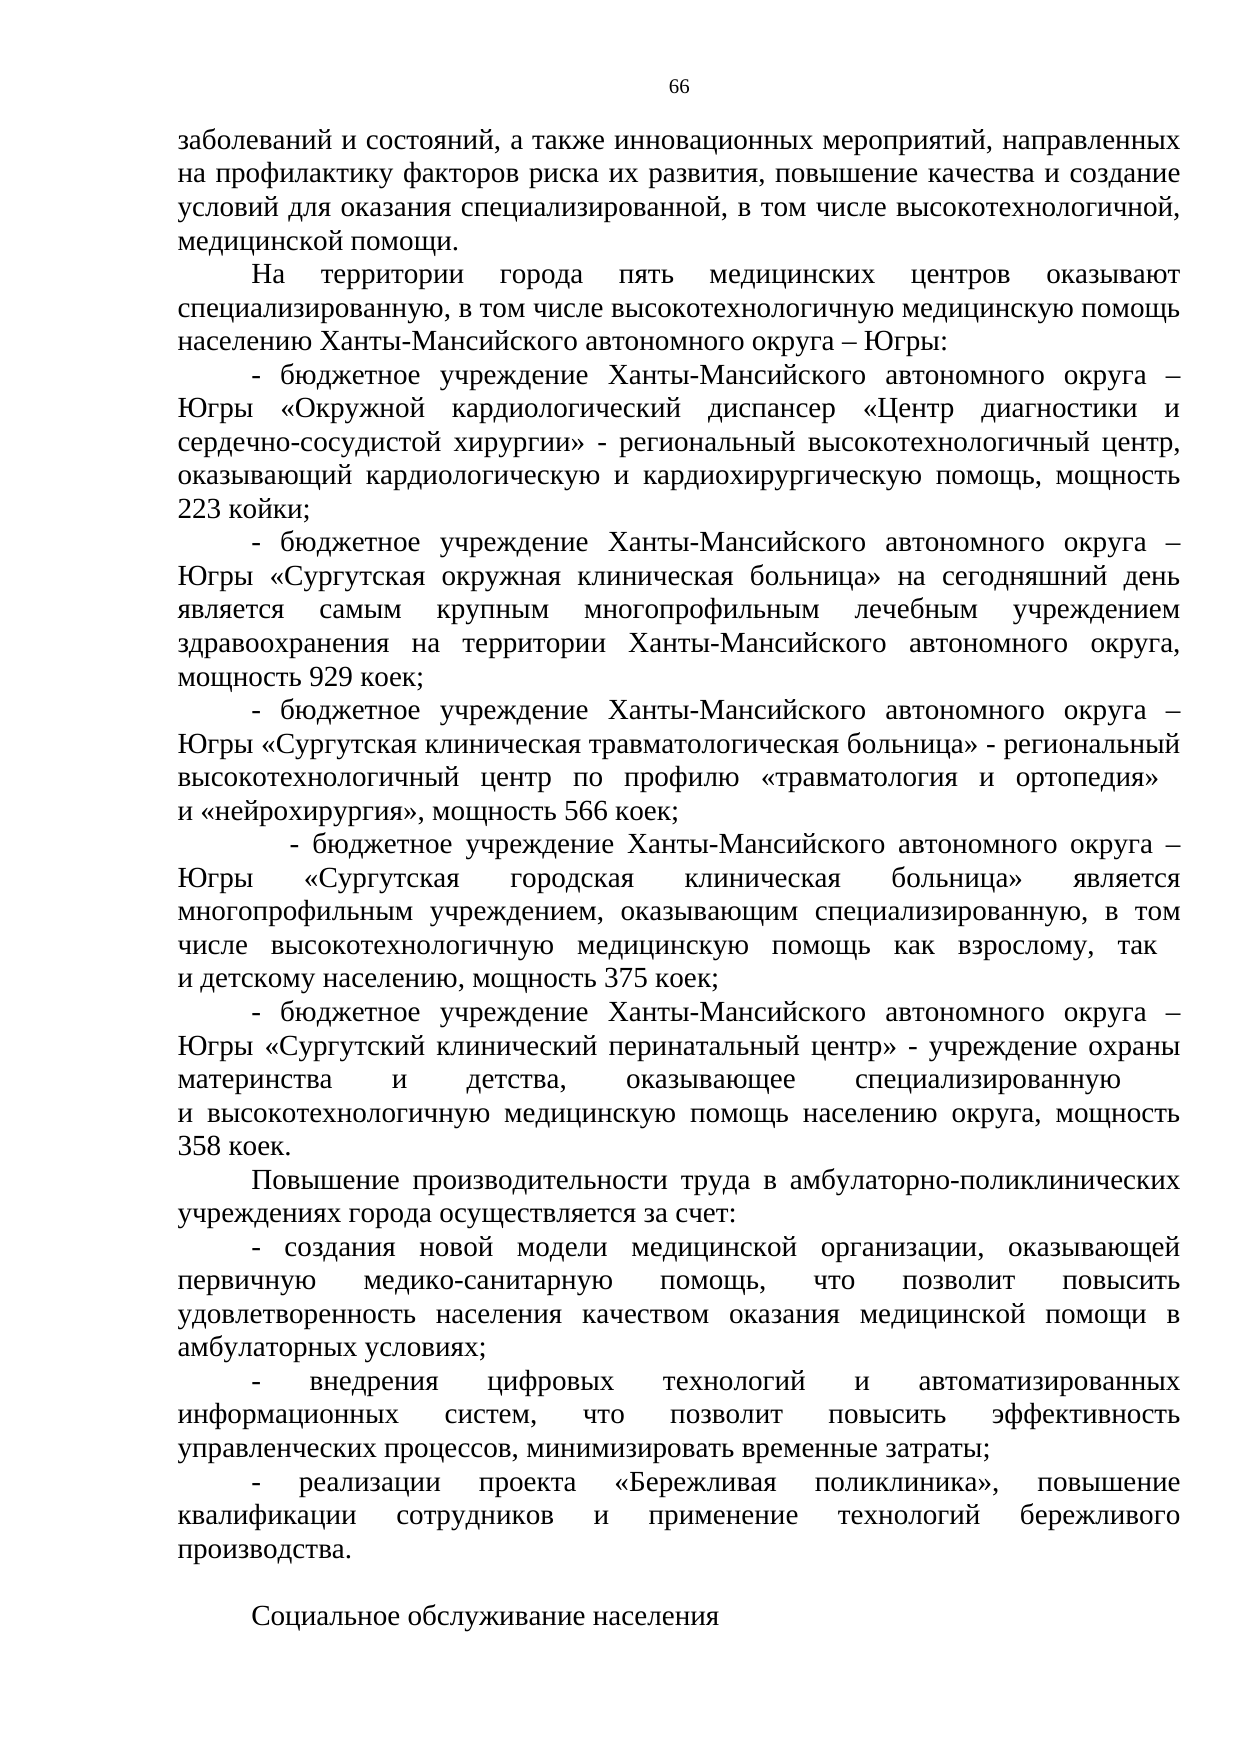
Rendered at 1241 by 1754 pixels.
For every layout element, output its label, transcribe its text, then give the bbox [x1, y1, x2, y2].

text Социальное обслуживание населения [251, 1598, 1181, 1631]
text На территории города пять медицинских центров оказывают специализированную, в том числе высокотехнологичную медицинскую помощь населению Ханты-Мансийского автономного округа – Югры: [177, 256, 1181, 357]
text Повышение производительности труда в амбулаторно-поликлинических учреждениях города осуществляется за счет: [177, 1162, 1181, 1229]
text - бюджетное учреждение Ханты-Мансийского автономного округа – Югры «Сургутская городская клиническая больница» является многопрофильным учреждением, оказывающим специализированную, в том числе высокотехнологичную медицинскую помощь как взрослому, так и детскому населению, мощность 375 коек; [177, 826, 1181, 994]
text - бюджетное учреждение Ханты-Мансийского автономного округа – Югры «Сургутский клинический перинатальный центр» - учреждение охраны материнства и детства, оказывающее специализированную и высокотехнологичную медицинскую помощь населению округа, мощность 358 коек. [177, 994, 1181, 1162]
text - внедрения цифровых технологий и автоматизированных информационных систем, что позволит повысить эффективность управленческих процессов, минимизировать временные затраты; [177, 1363, 1181, 1464]
text - бюджетное учреждение Ханты-Мансийского автономного округа – Югры «Сургутская клиническая травматологическая больница» - региональный высокотехнологичный центр по профилю «травматология и ортопедия» и «нейрохирургия», мощность 566 коек; [177, 692, 1181, 826]
text - реализации проекта «Бережливая поликлиника», повышение квалификации сотрудников и применение технологий бережливого производства. [177, 1464, 1181, 1564]
text - создания новой модели медицинской организации, оказывающей первичную медико-санитарную помощь, что позволит повысить удовлетворенность населения качеством оказания медицинской помощи в амбулаторных условиях; [177, 1229, 1181, 1363]
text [177, 122, 1181, 256]
text - бюджетное учреждение Ханты-Мансийского автономного округа – Югры «Окружной кардиологический диспансер «Центр диагностики и сердечно-сосудистой хирургии» - региональный высокотехнологичный центр, оказывающий кардиологическую и кардиохирургическую помощь, мощность 223 койки; [177, 357, 1181, 524]
text - бюджетное учреждение Ханты-Мансийского автономного округа – Югры «Сургутская окружная клиническая больница» на сегодняшний день является самым крупным многопрофильным лечебным учреждением здравоохранения на территории Ханты-Мансийского автономного округа, мощность 929 коек; [177, 524, 1181, 692]
